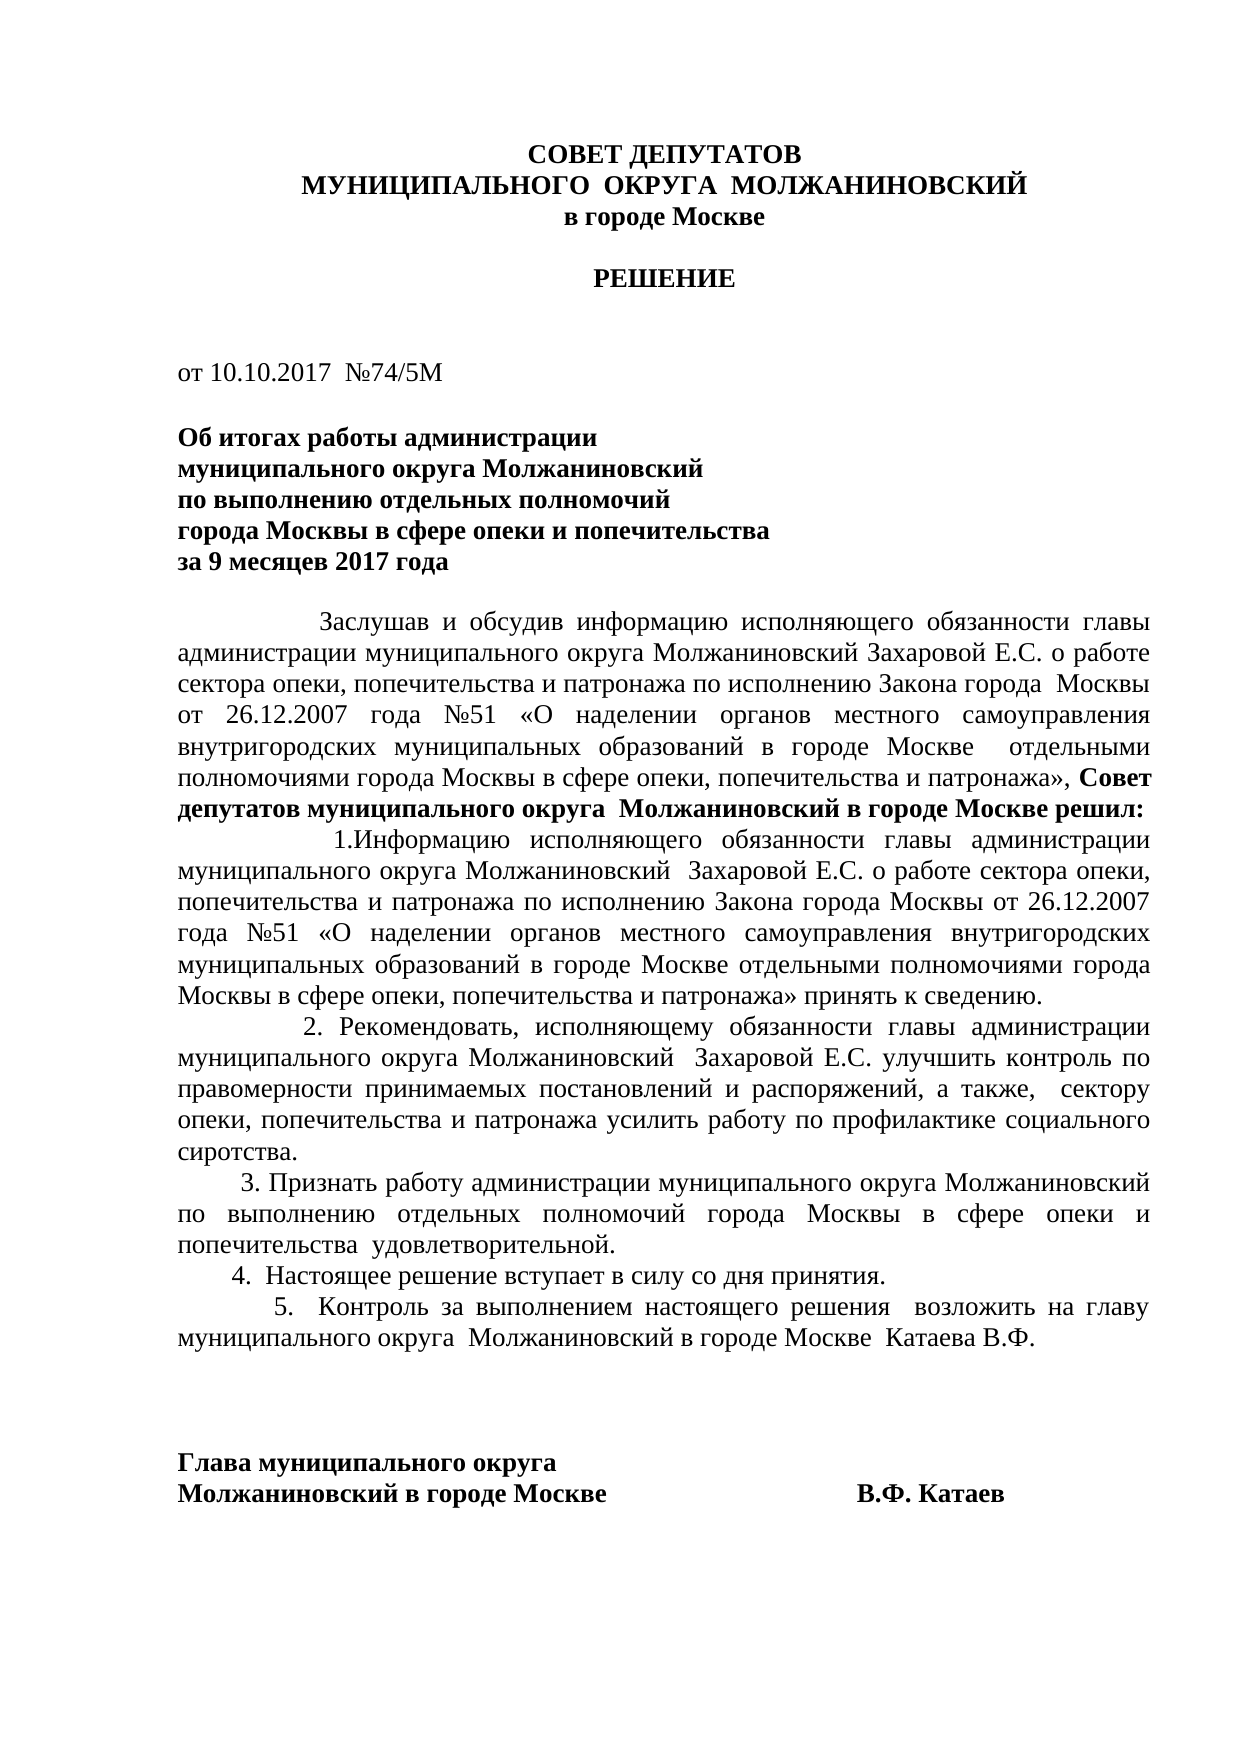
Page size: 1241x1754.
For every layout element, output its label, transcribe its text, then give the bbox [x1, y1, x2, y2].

text Заслушав и обсудив информацию исполняющего обязанности главы администрации муниципального округа Молжаниновский Захаровой Е.С. о работе сектора опеки, попечительства и патронажа по исполнению Закона города Москвы от 26.12.2007 года №51 «О наделении органов местного самоуправления внутригородских муниципальных образований в городе Москве отдельными полномочиями города Москвы в сфере опеки, попечительства и патронажа», Совет депутатов муниципального округа Молжаниновский в городе Москве решил: [177, 605, 1152, 823]
text 5. Контроль за выполнением настоящего решения возложить на главу муниципального округа Молжаниновский в городе Москве Катаева В.Ф. [177, 1290, 1152, 1353]
text 4. Настоящее решение вступает в силу со дня принятия. [177, 1259, 1152, 1290]
text города Москвы в сфере опеки и попечительства [177, 514, 1152, 545]
text Молжаниновский в городе Москве В.Ф. Катаев [177, 1477, 1152, 1508]
text за 9 месяцев 2017 года [177, 545, 1152, 576]
text в городе Москве [177, 200, 1152, 231]
text 1.Информацию исполняющего обязанности главы администрации муниципального округа Молжаниновский Захаровой Е.С. о работе сектора опеки, попечительства и патронажа по исполнению Закона города Москвы от 26.12.2007 года №51 «О наделении органов местного самоуправления внутригородских муниципальных образований в городе Москве отдельными полномочиями города Москвы в сфере опеки, попечительства и патронажа» принять к сведению. [177, 823, 1152, 1010]
text Глава муниципального округа [177, 1446, 1152, 1477]
text 3. Признать работу администрации муниципального округа Молжаниновский по выполнению отдельных полномочий города Москвы в сфере опеки и попечительства удовлетворительной. [177, 1166, 1152, 1259]
text муниципального округа Молжаниновский [177, 452, 1152, 483]
text МУНИЦИПАЛЬНОГО ОКРУГА МОЛЖАНИНОВСКИЙ [177, 169, 1152, 200]
text 2. Рекомендовать, исполняющему обязанности главы администрации муниципального округа Молжаниновский Захаровой Е.С. улучшить контроль по правомерности принимаемых постановлений и распоряжений, а также, сектору опеки, попечительства и патронажа усилить работу по профилактике социального сиротства. [177, 1010, 1152, 1166]
text от 10.10.2017 №74/5М [177, 356, 1152, 387]
text Об итогах работы администрации [177, 421, 1152, 452]
text по выполнению отдельных полномочий [177, 483, 1152, 514]
text РЕШЕНИЕ [177, 262, 1152, 294]
text СОВЕТ ДЕПУТАТОВ [177, 138, 1152, 169]
